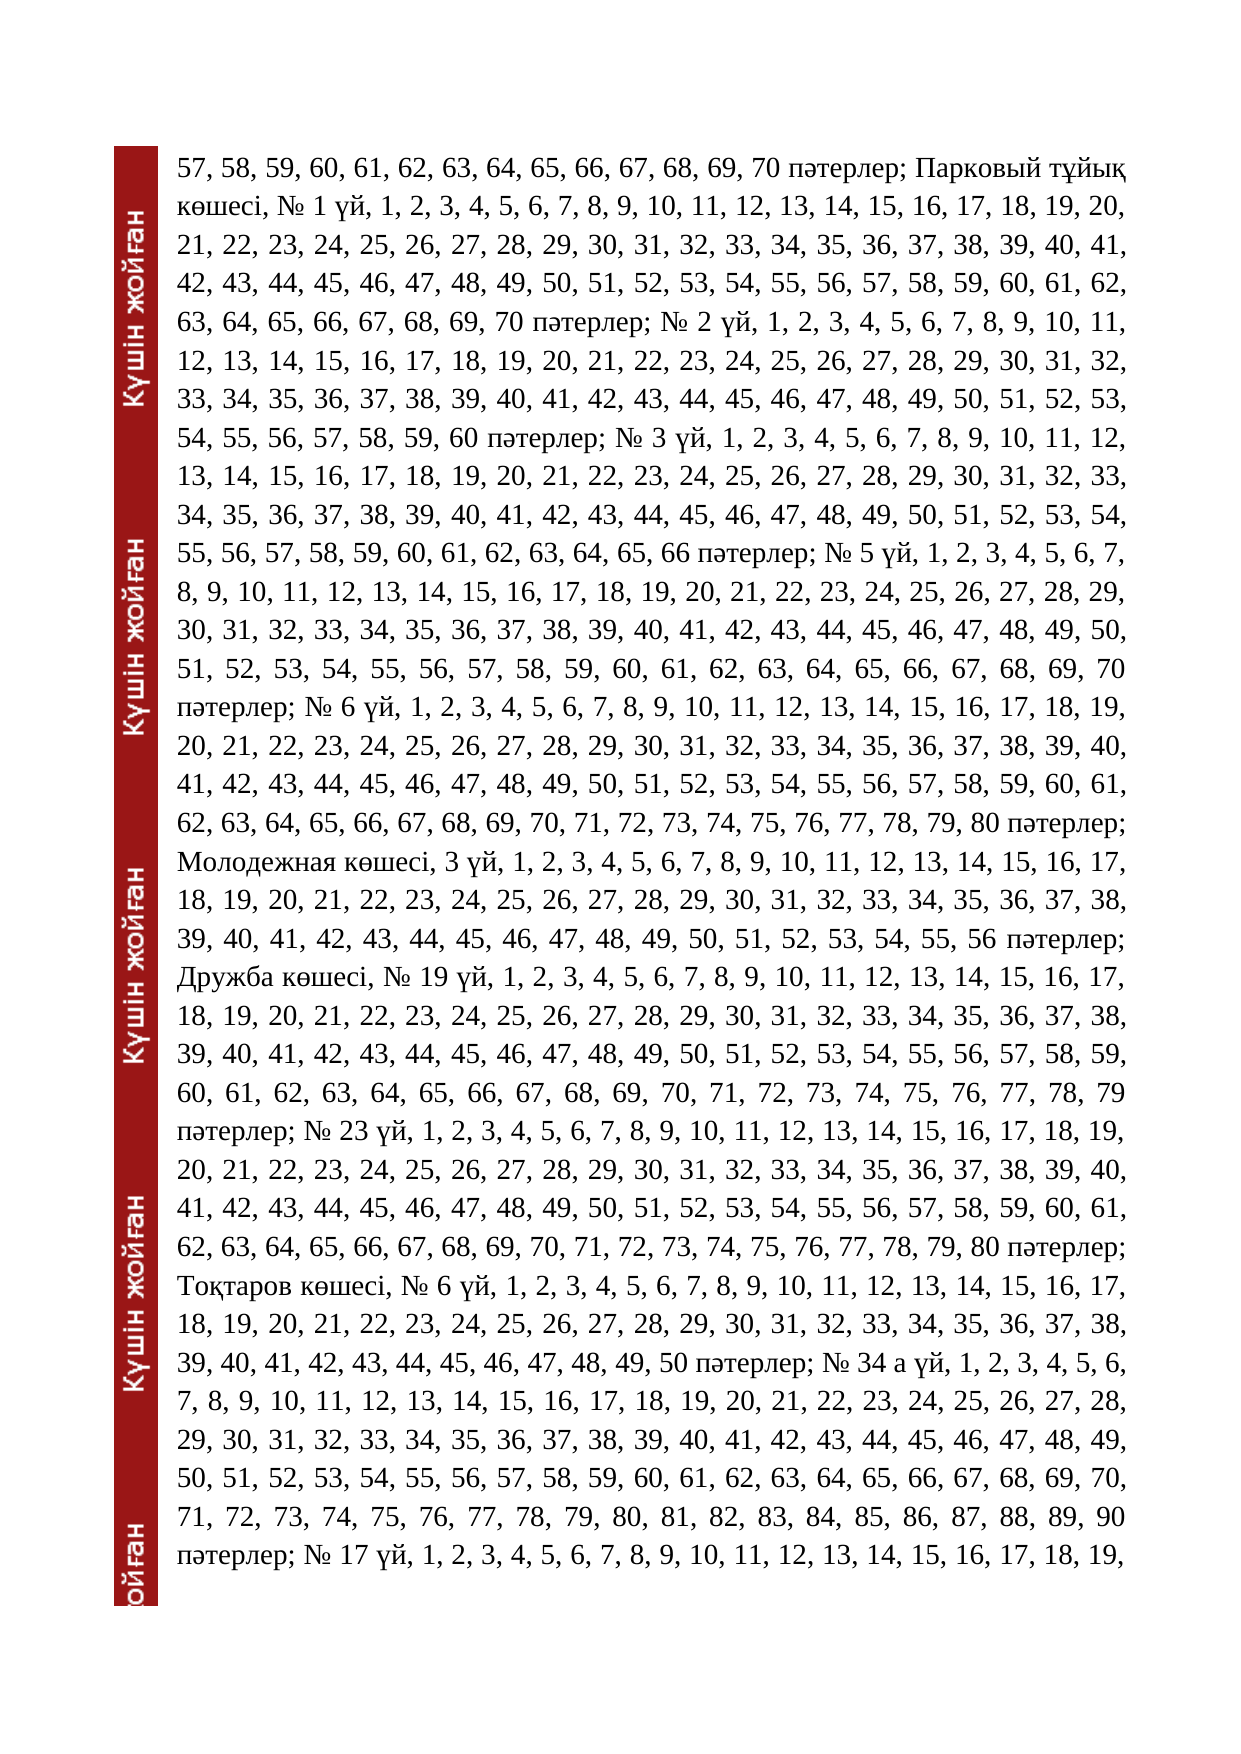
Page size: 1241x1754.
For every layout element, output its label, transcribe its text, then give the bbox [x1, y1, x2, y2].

picture [114, 1571, 158, 1606]
picture [114, 146, 158, 150]
